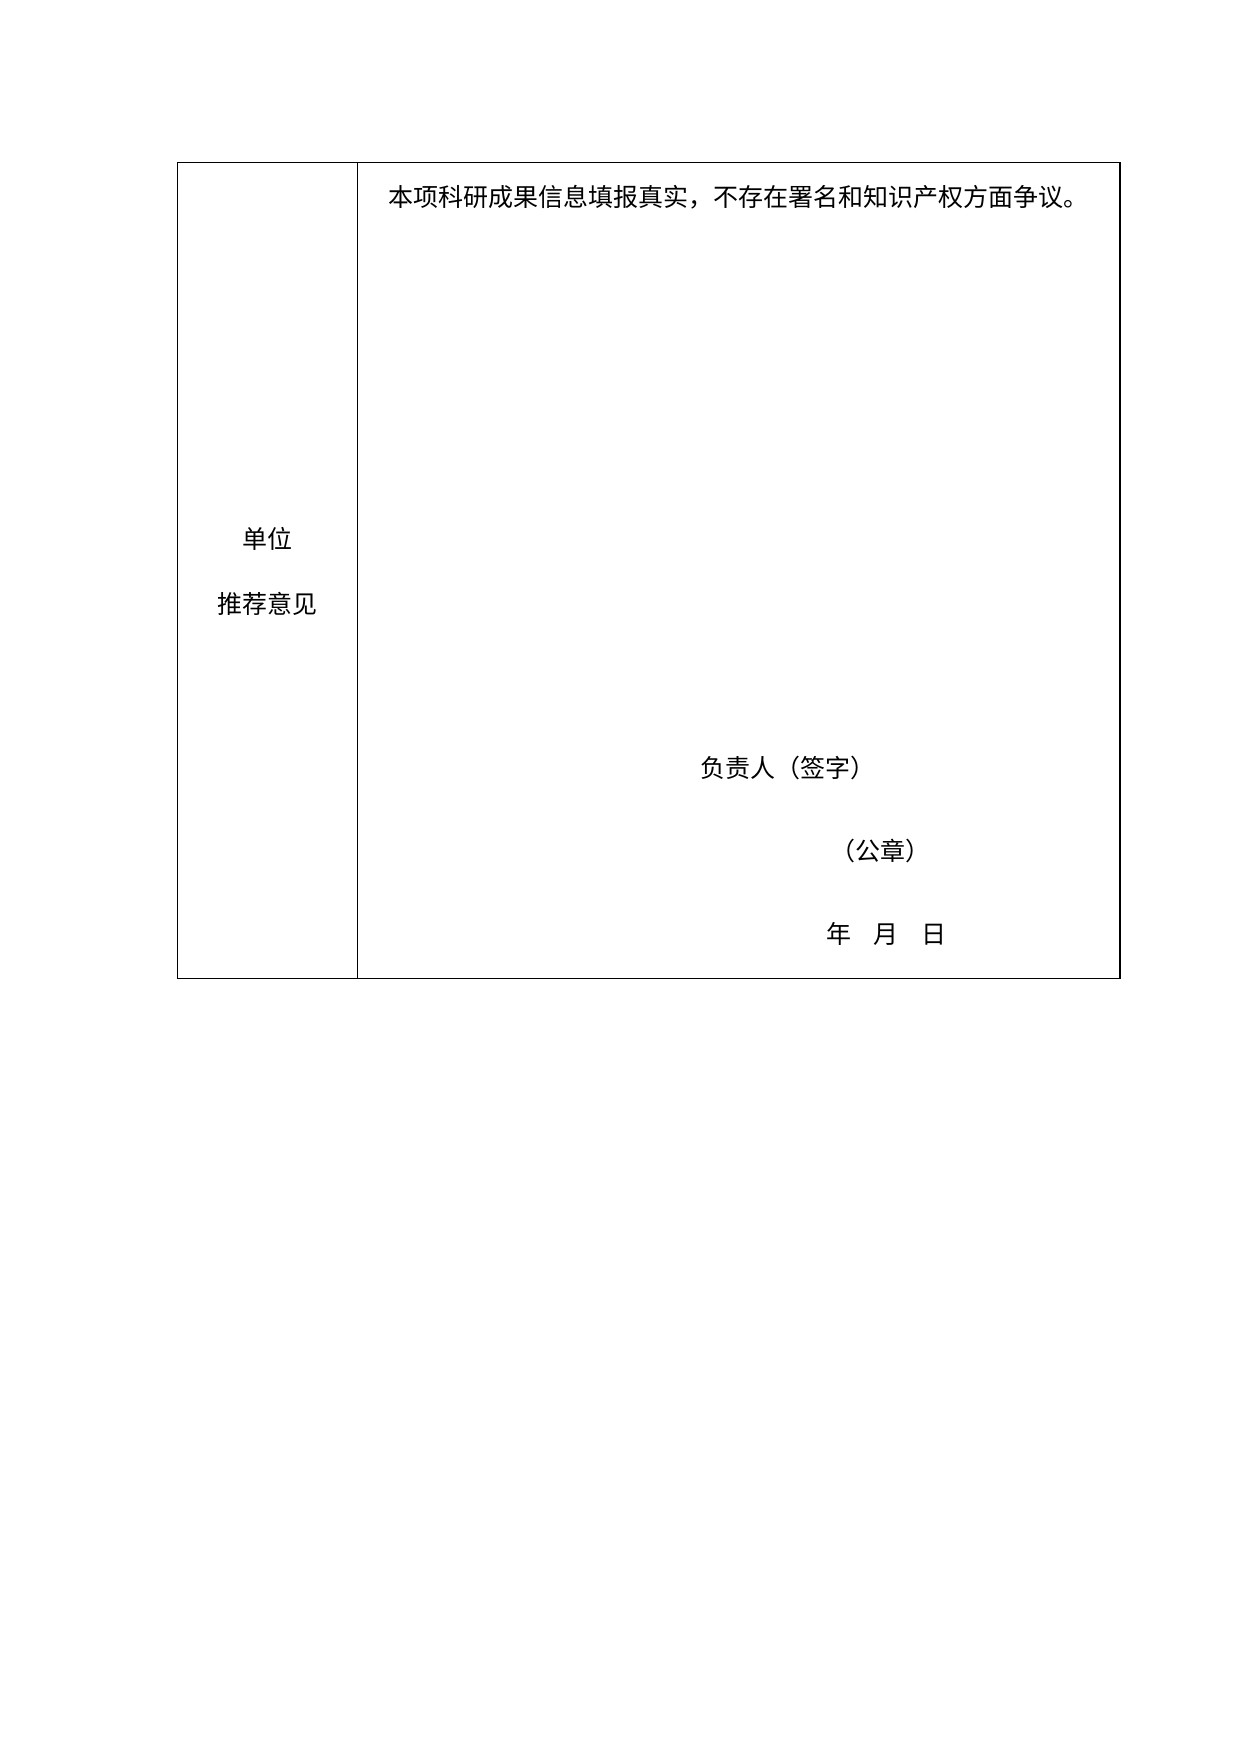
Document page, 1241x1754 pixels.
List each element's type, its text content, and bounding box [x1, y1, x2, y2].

table_cell 本项科研成果信息填报真实，不存在署名和知识产权方面争议。 负责人（签字） （公章） 年 月 日 [358, 163, 1119, 978]
table_cell 单位 推荐意见 [178, 163, 357, 978]
